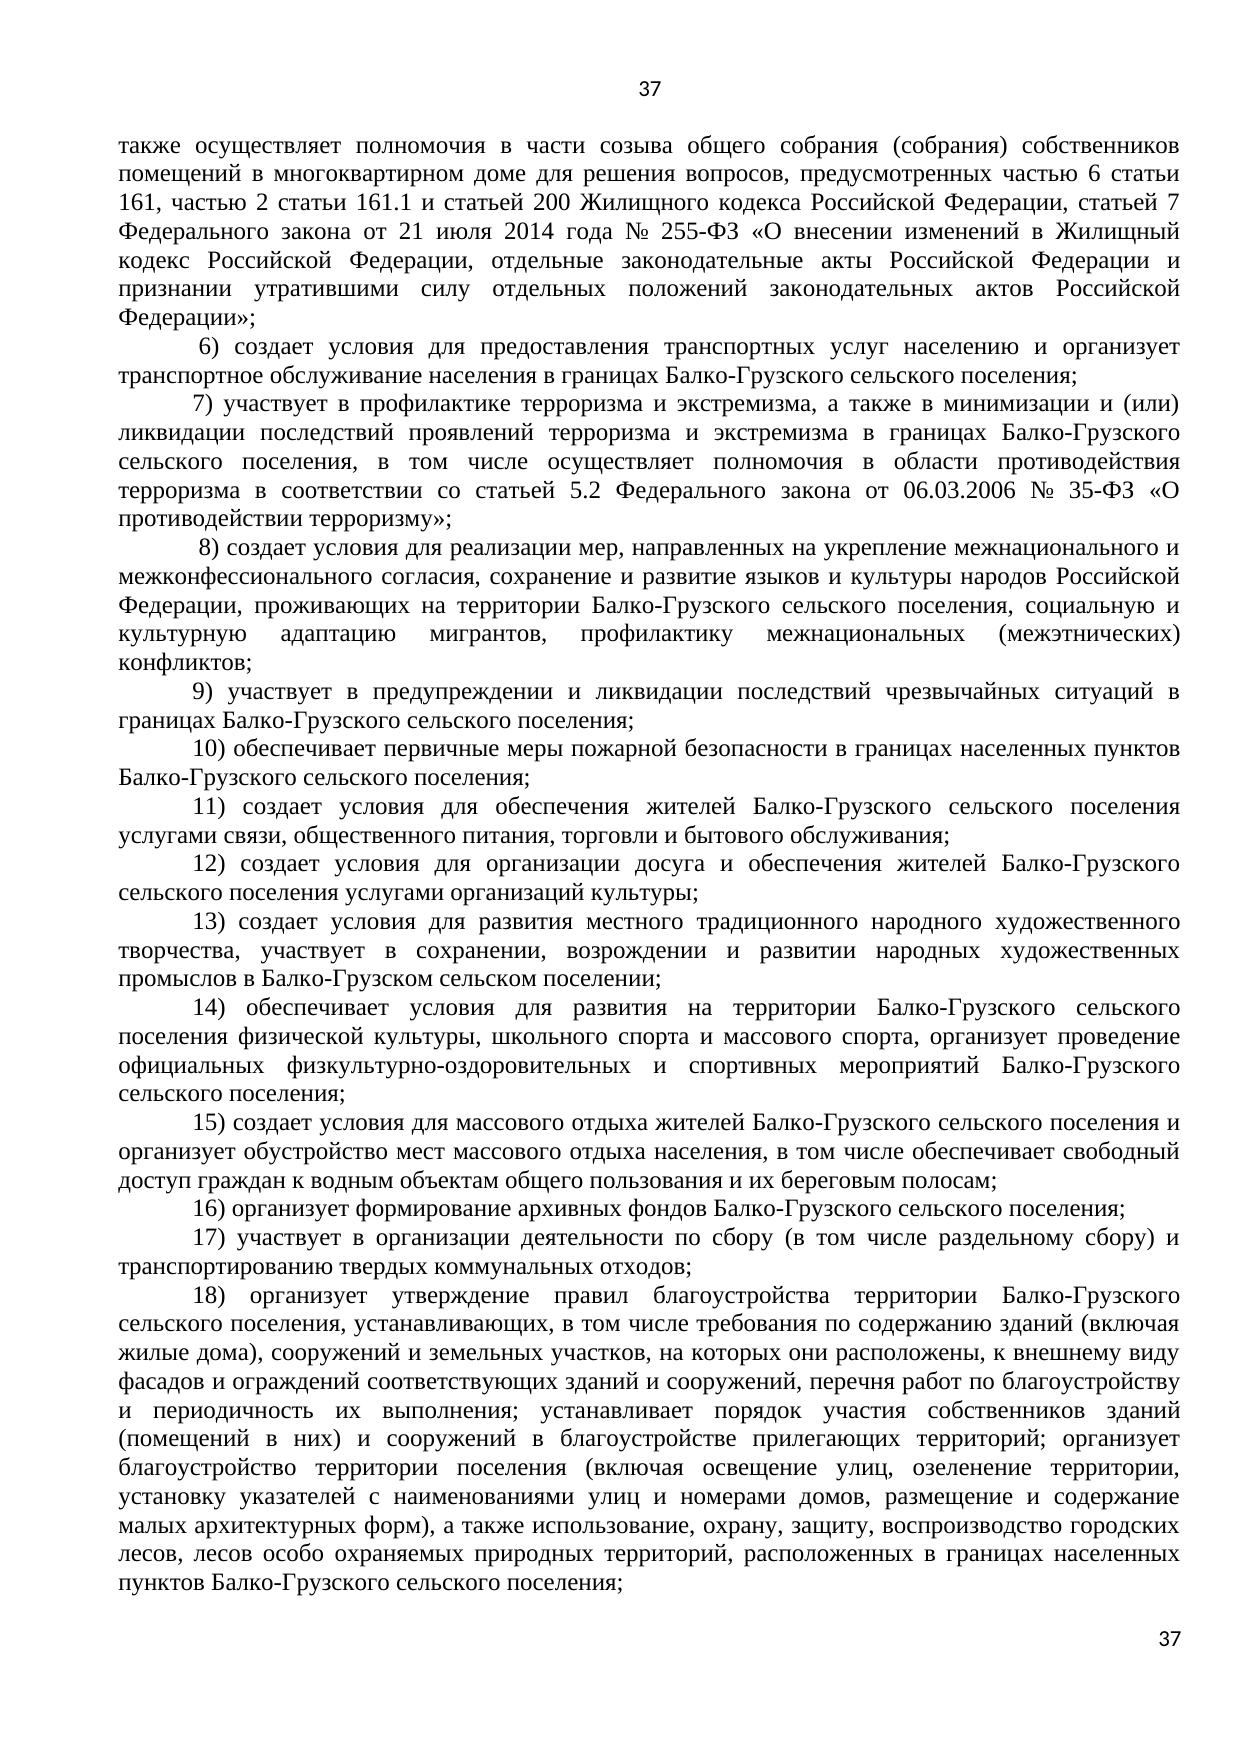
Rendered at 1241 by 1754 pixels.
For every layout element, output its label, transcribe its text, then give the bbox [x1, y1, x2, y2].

text 15) создает условия для массового отдыха жителей Балко-Грузского сельского поселения и организует обустройство мест массового отдыха населения, в том числе обеспечивает свободный доступ граждан к водным объектам общего пользования и их береговым полосам; [118, 1107, 1181, 1193]
text 9) участвует в предупреждении и ликвидации последствий чрезвычайных ситуаций в границах Балко-Грузского сельского поселения; [118, 676, 1181, 733]
text 11) создает условия для обеспечения жителей Балко-Грузского сельского поселения услугами связи, общественного питания, торговли и бытового обслуживания; [118, 791, 1181, 848]
text 8) создает условия для реализации мер, направленных на укрепление межнационального и межконфессионального согласия, сохранение и развитие языков и культуры народов Российской Федерации, проживающих на территории Балко-Грузского сельского поселения, социальную и культурную адаптацию мигрантов, профилактику межнациональных (межэтнических) конфликтов; [118, 532, 1181, 676]
text 14) обеспечивает условия для развития на территории Балко-Грузского сельского поселения физической культуры, школьного спорта и массового спорта, организует проведение официальных физкультурно-оздоровительных и спортивных мероприятий Балко-Грузского сельского поселения; [118, 992, 1181, 1107]
text 13) создает условия для развития местного традиционного народного художественного творчества, участвует в сохранении, возрождении и развитии народных художественных промыслов в Балко-Грузском сельском поселении; [118, 906, 1181, 992]
text 6) создает условия для предоставления транспортных услуг населению и организует транспортное обслуживание населения в границах Балко-Грузского сельского поселения; [118, 331, 1181, 388]
text 10) обеспечивает первичные меры пожарной безопасности в границах населенных пунктов Балко-Грузского сельского поселения; [118, 733, 1181, 791]
text 7) участвует в профилактике терроризма и экстремизма, а также в минимизации и (или) ликвидации последствий проявлений терроризма и экстремизма в границах Балко-Грузского сельского поселения, в том числе осуществляет полномочия в области противодействия терроризма в соответствии со статьей 5.2 Федерального закона от 06.03.2006 № 35-ФЗ «О противодействии терроризму»; [118, 388, 1181, 532]
text 12) создает условия для организации досуга и обеспечения жителей Балко-Грузского сельского поселения услугами организаций культуры; [118, 848, 1181, 906]
text 16) организует формирование архивных фондов Балко-Грузского сельского поселения; [118, 1193, 1181, 1222]
text 18) организует утверждение правил благоустройства территории Балко-Грузского сельского поселения, устанавливающих, в том числе требования по содержанию зданий (включая жилые дома), сооружений и земельных участков, на которых они расположены, к внешнему виду фасадов и ограждений соответствующих зданий и сооружений, перечня работ по благоустройству и периодичность их выполнения; устанавливает порядок участия собственников зданий (помещений в них) и сооружений в благоустройстве прилегающих территорий; организует благоустройство территории поселения (включая освещение улиц, озеленение территории, установку указателей с наименованиями улиц и номерами домов, размещение и содержание малых архитектурных форм), а также использование, охрану, защиту, воспроизводство городских лесов, лесов особо охраняемых природных территорий, расположенных в границах населенных пунктов Балко-Грузского сельского поселения; [118, 1280, 1181, 1596]
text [118, 130, 1181, 331]
text 17) участвует в организации деятельности по сбору (в том числе раздельному сбору) и транспортированию твердых коммунальных отходов; [118, 1222, 1181, 1280]
